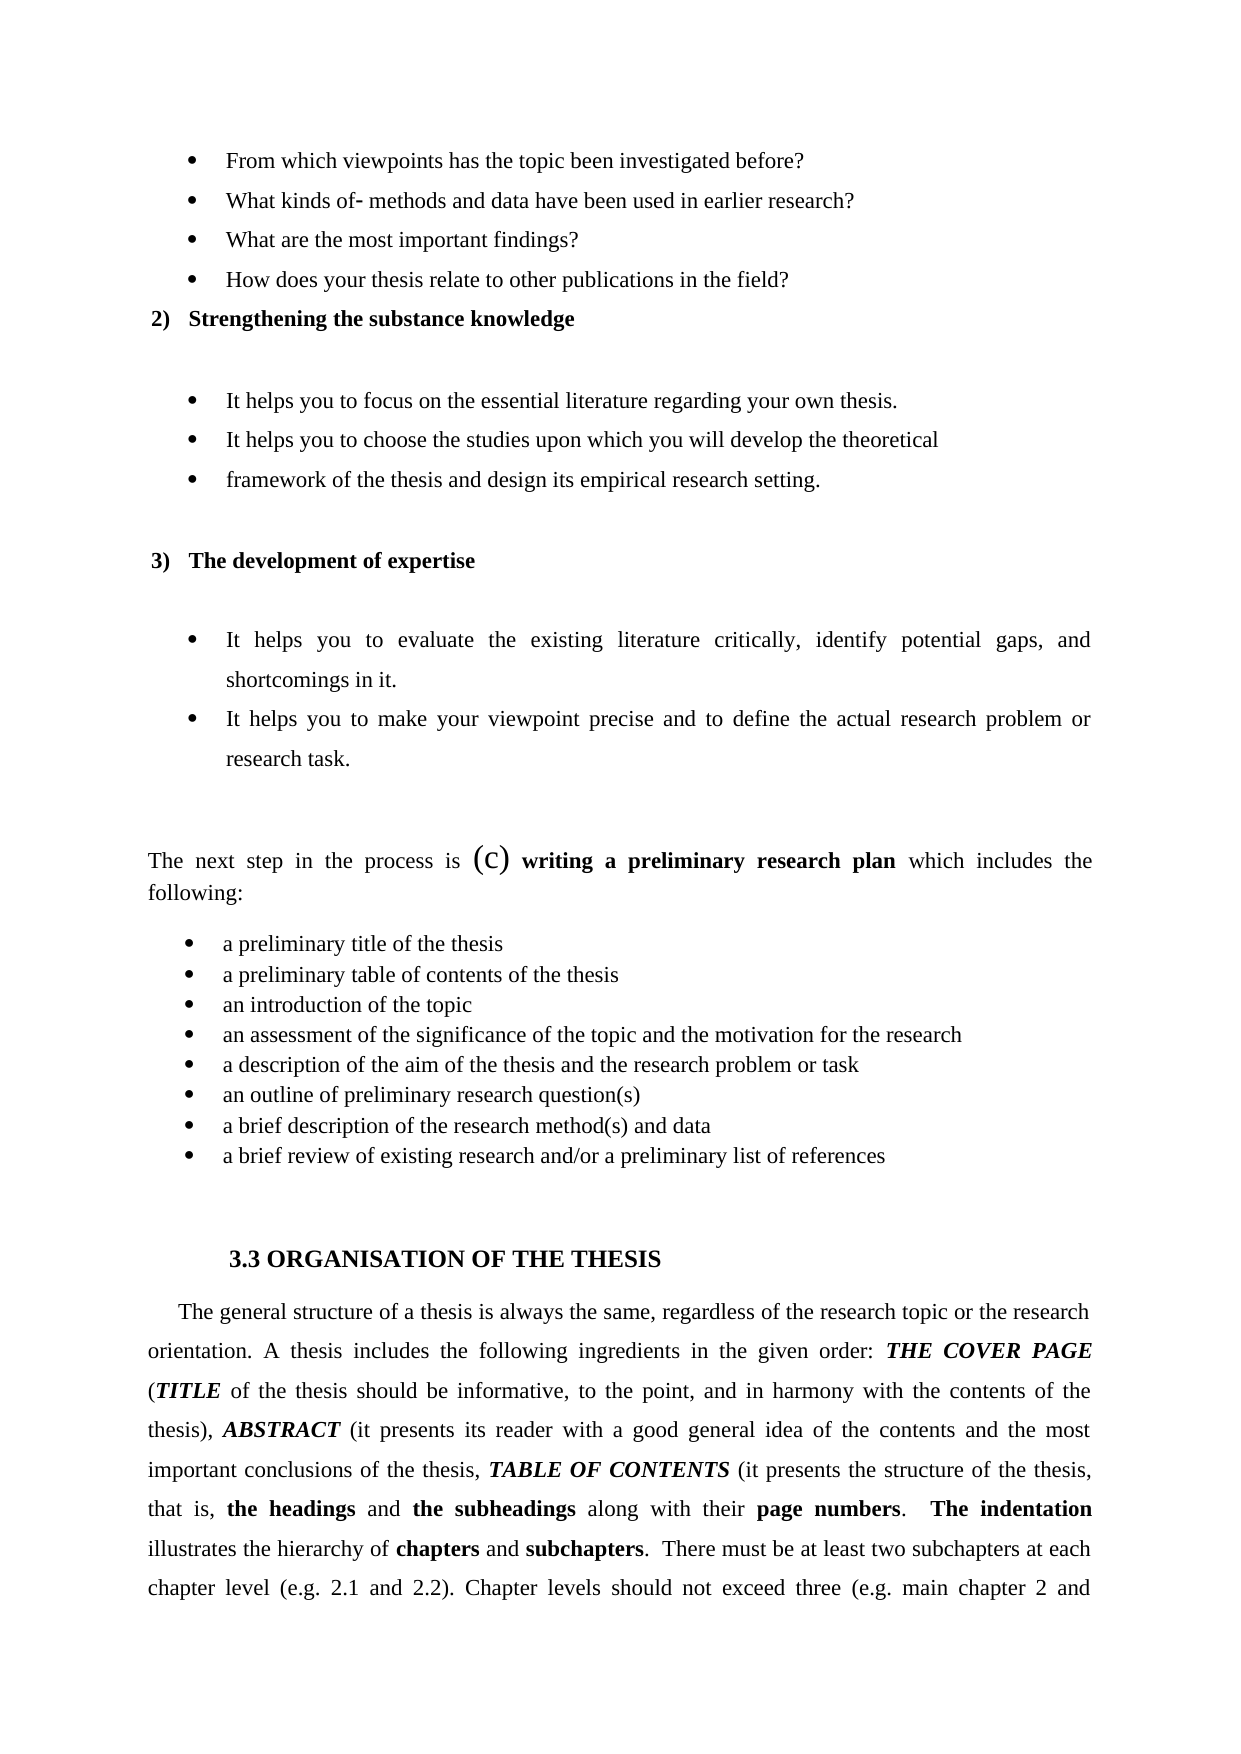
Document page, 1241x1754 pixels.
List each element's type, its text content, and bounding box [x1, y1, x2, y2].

list an introduction of the topic [185, 991, 1093, 1017]
list Strengthening the substance knowledge [151, 306, 1093, 332]
list an assessment of the significance of the topic and the motivation for the research [185, 1021, 1093, 1047]
list What kinds of methods and data have been used in earlier research? [188, 187, 1093, 213]
list a brief description of the research method(s) and data [185, 1112, 1093, 1138]
list How does your thesis relate to other publications in the field? [188, 266, 1093, 292]
text The next step in the process is (c) writing a preliminary research plan which includes the following: [148, 837, 1093, 906]
list a preliminary table of contents of the thesis [185, 961, 1093, 987]
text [148, 1298, 1093, 1601]
list The development of expertise [151, 547, 1093, 574]
list a brief review of existing research and/or a preliminary list of references [185, 1142, 1093, 1168]
list a preliminary title of the thesis [185, 931, 1093, 957]
list It helps you to focus on the essential literature regarding your own thesis. [188, 387, 1093, 413]
list It helps you to evaluate the existing literature critically, identify potential gaps, and shortcomings in it. [188, 626, 1093, 692]
list an outline of preliminary research question(s) [185, 1082, 1093, 1108]
list framework of the thesis and design its empirical research setting. [188, 466, 1093, 492]
list It helps you to choose the studies upon which you will develop the theoretical [188, 426, 1093, 453]
list What are the most important findings? [188, 227, 1093, 253]
list From which viewpoints has the topic been investigated before? [188, 148, 1093, 174]
list It helps you to make your viewpoint precise and to define the actual research problem or research task. [188, 705, 1093, 771]
list a description of the aim of the thesis and the research problem or task [185, 1051, 1093, 1078]
text 3.3 ORGANISATION OF THE THESIS [148, 1244, 1093, 1273]
